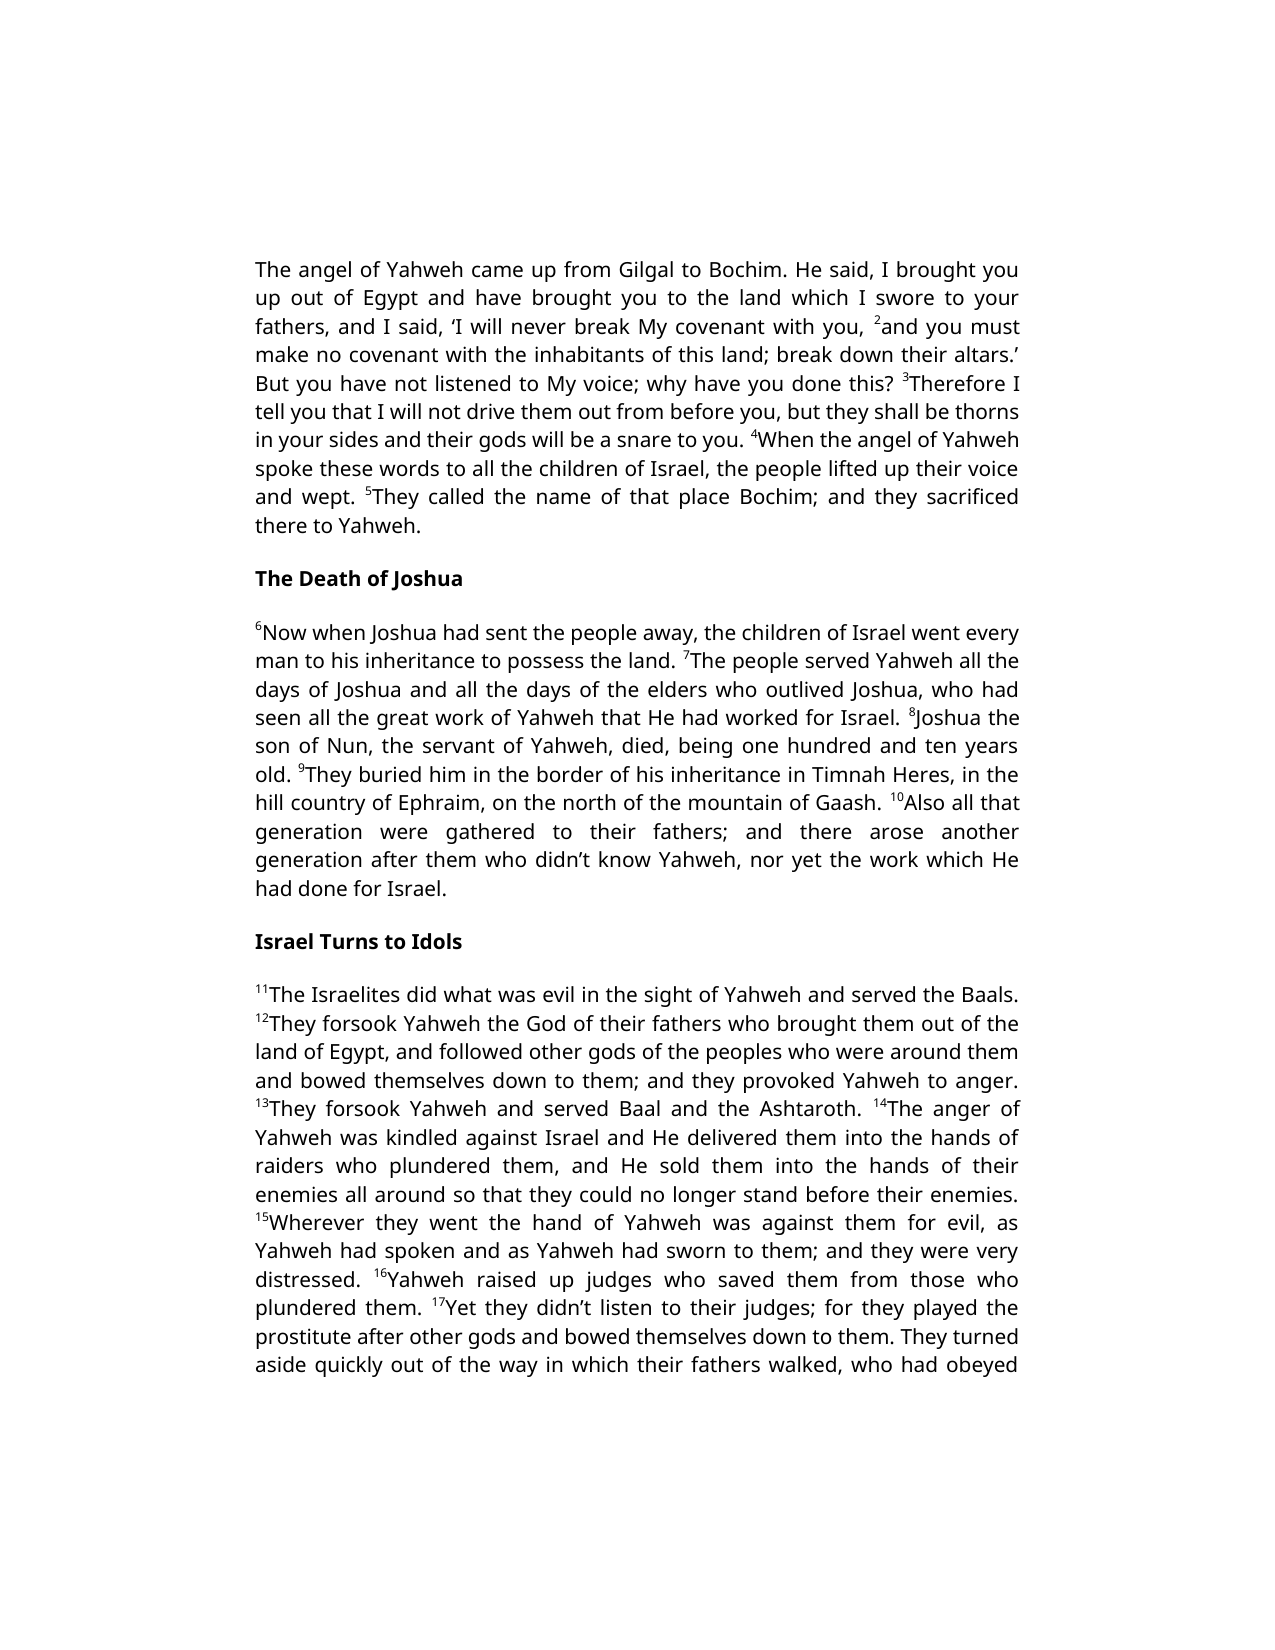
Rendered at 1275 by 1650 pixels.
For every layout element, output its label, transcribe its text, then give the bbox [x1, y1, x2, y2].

text 6Now when Joshua had sent the people away, the children of Israel went every man to his inheritance to possess the land. 7The people served Yahweh all the days of Joshua and all the days of the elders who outlived Joshua, who had seen all the great work of Yahweh that He had worked for Israel. 8Joshua the son of Nun, the servant of Yahweh, died, being one hundred and ten years old. 9They buried him in the border of his inheritance in Timnah Heres, in the hill country of Ephraim, on the north of the mountain of Gaash. 10Also all that generation were gathered to their fathers; and there arose another generation after them who didn’t know Yahweh, nor yet the work which He had done for Israel. [255, 618, 1020, 902]
text Israel Turns to Idols [255, 927, 1020, 956]
text The Death of Joshua [255, 564, 1020, 593]
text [255, 981, 1020, 1379]
text The angel of Yahweh came up from Gilgal to Bochim. He said, I brought you up out of Egypt and have brought you to the land which I swore to your fathers, and I said, ‘I will never break My covenant with you, 2and you must make no covenant with the inhabitants of this land; break down their altars.’ But you have not listened to My voice; why have you done this? 3Therefore I tell you that I will not drive them out from before you, but they shall be thorns in your sides and their gods will be a snare to you. 4When the angel of Yahweh spoke these words to all the children of Israel, the people lifted up their voice and wept. 5They called the name of that place Bochim; and they sacrificed there to Yahweh. [255, 255, 1020, 539]
